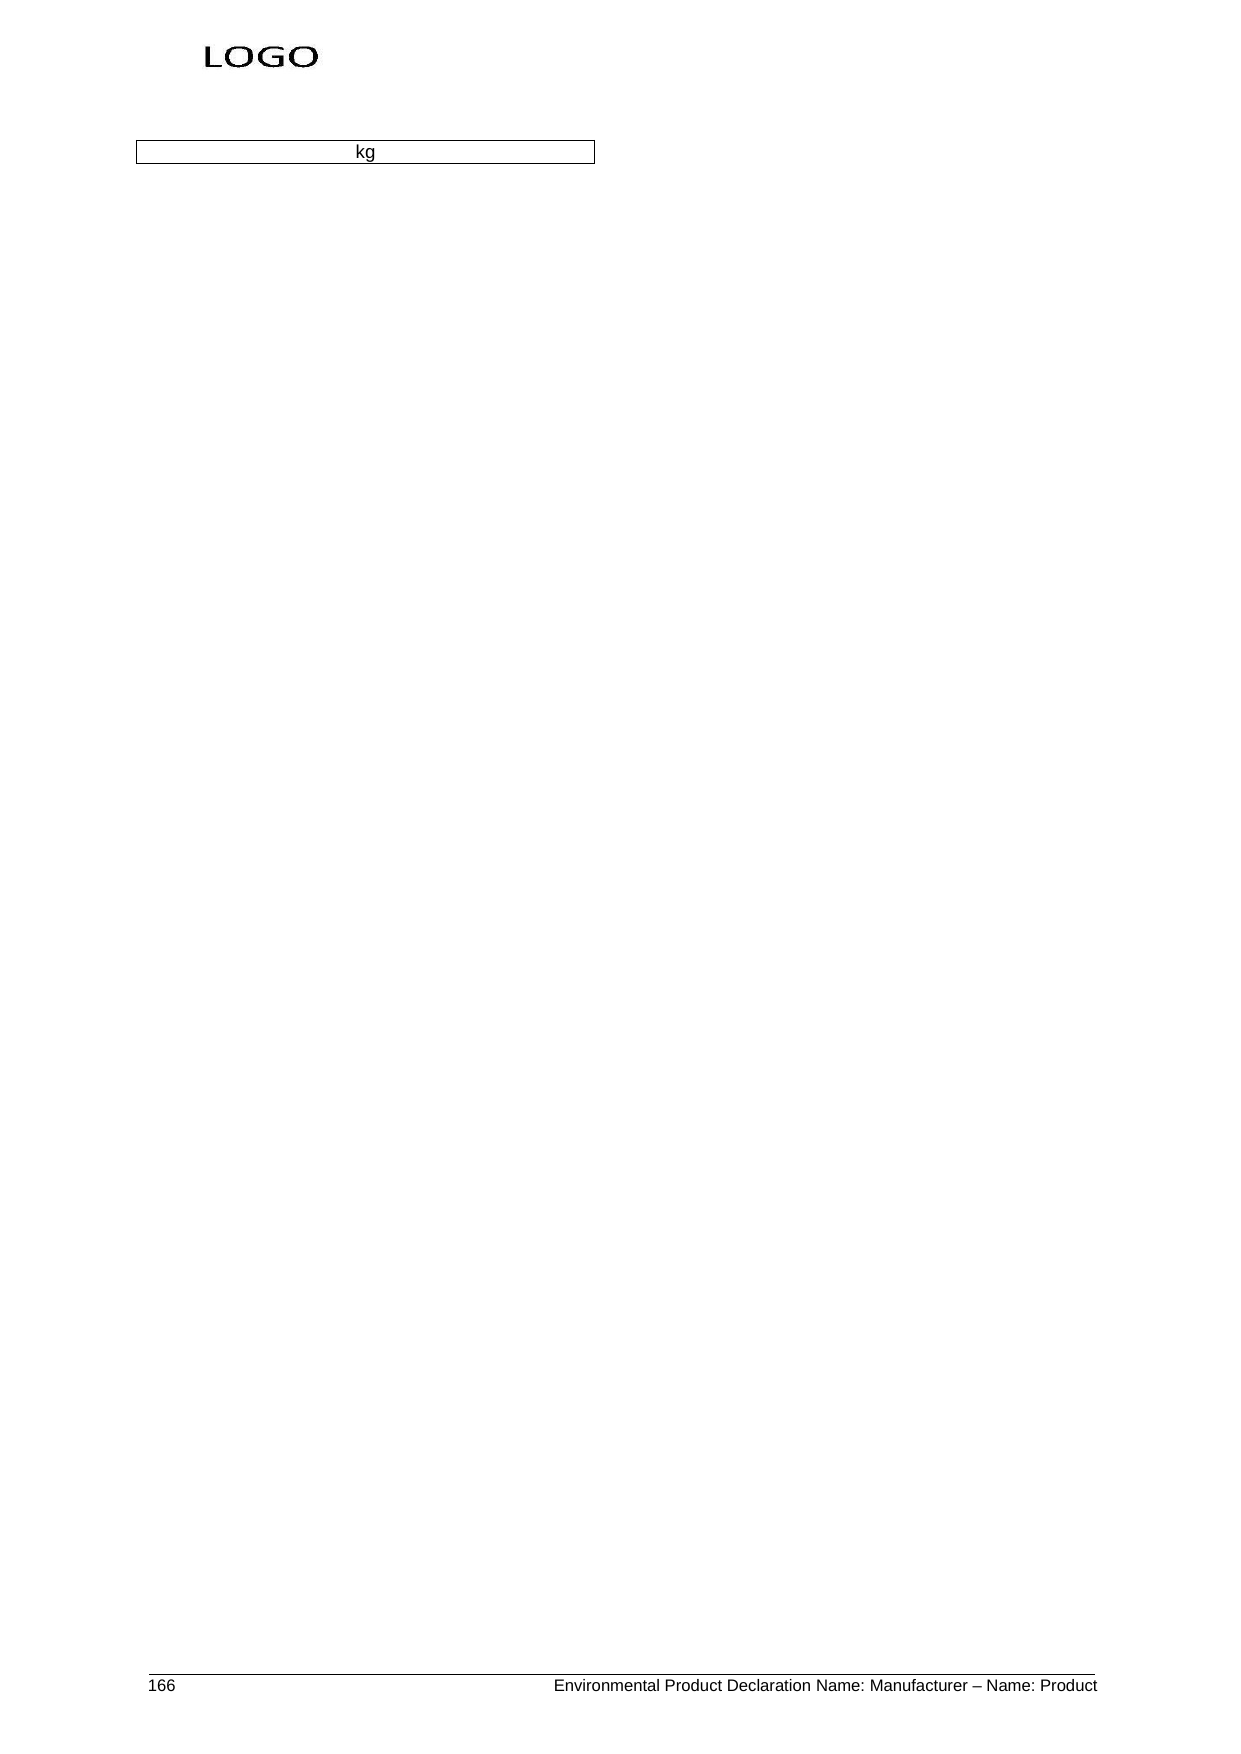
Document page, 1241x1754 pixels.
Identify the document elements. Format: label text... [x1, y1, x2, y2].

picture [148, 13, 623, 102]
table_cell kg [137, 141, 594, 162]
